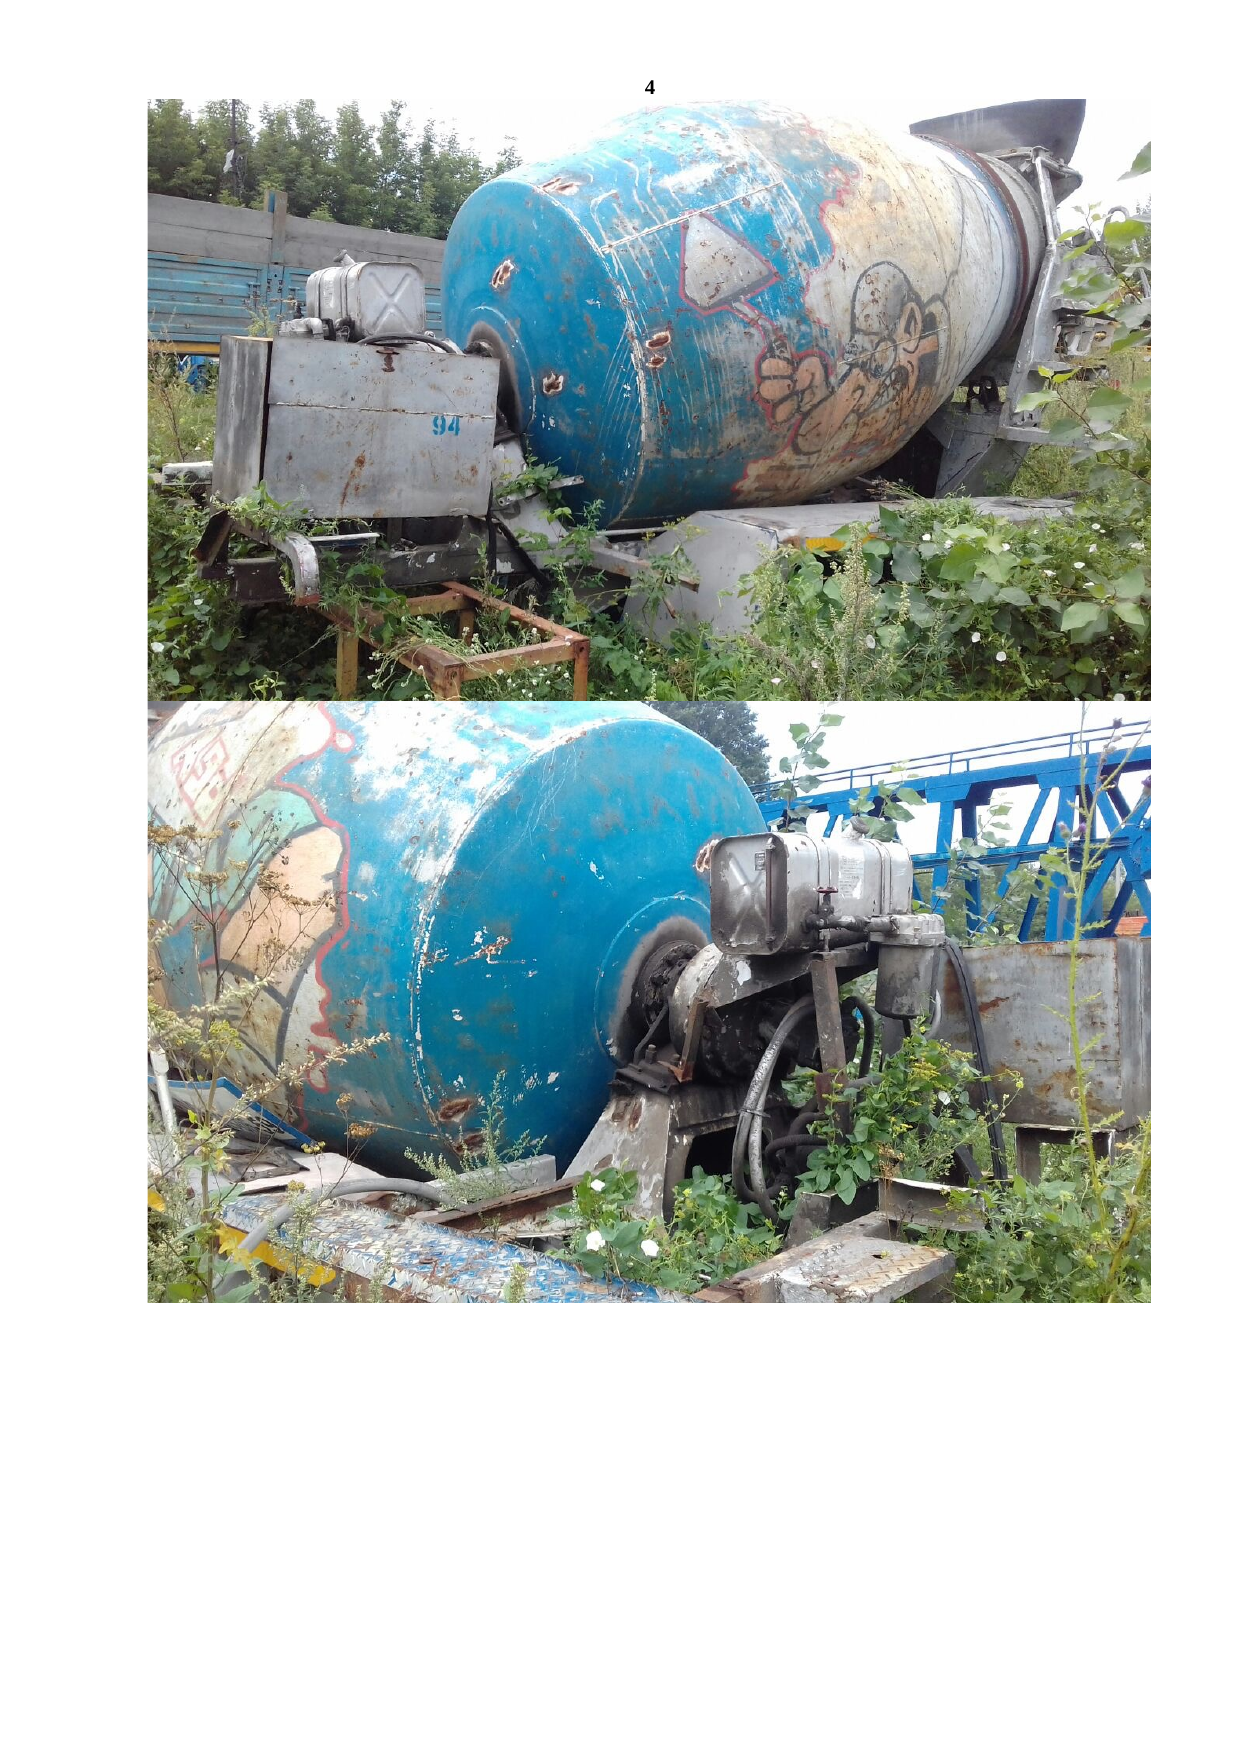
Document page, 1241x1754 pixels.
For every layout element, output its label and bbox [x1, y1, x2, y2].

picture [147, 99, 1151, 1303]
